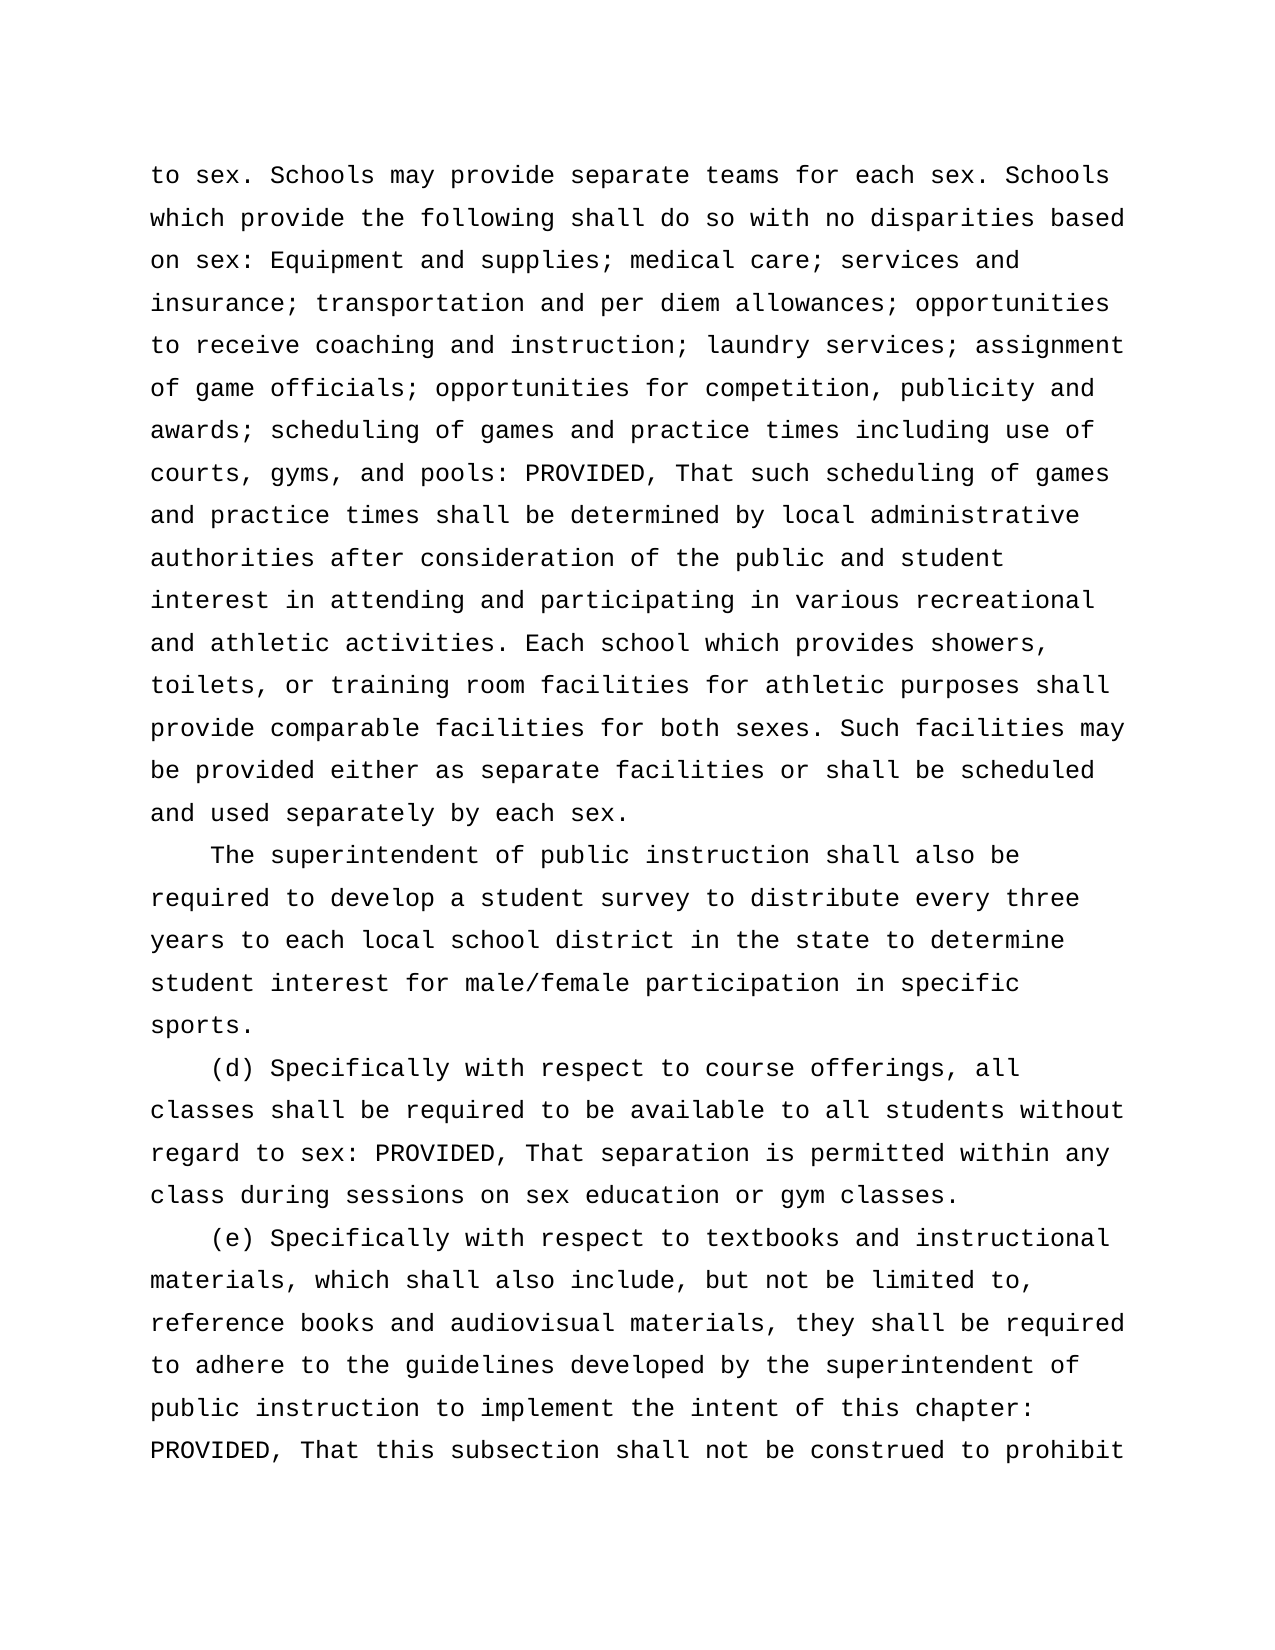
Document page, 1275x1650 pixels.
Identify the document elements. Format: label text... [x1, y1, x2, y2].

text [150, 150, 1125, 830]
text (d) Specifically with respect to course offerings, all classes shall be required to be available to all students without regard to sex: PROVIDED, That separation is permitted within any class during sessions on sex education or gym classes. [150, 1042, 1125, 1212]
text The superintendent of public instruction shall also be required to develop a student survey to distribute every three years to each local school district in the state to determine student interest for male/female participation in specific sports. [150, 830, 1125, 1042]
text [150, 1212, 1125, 1467]
